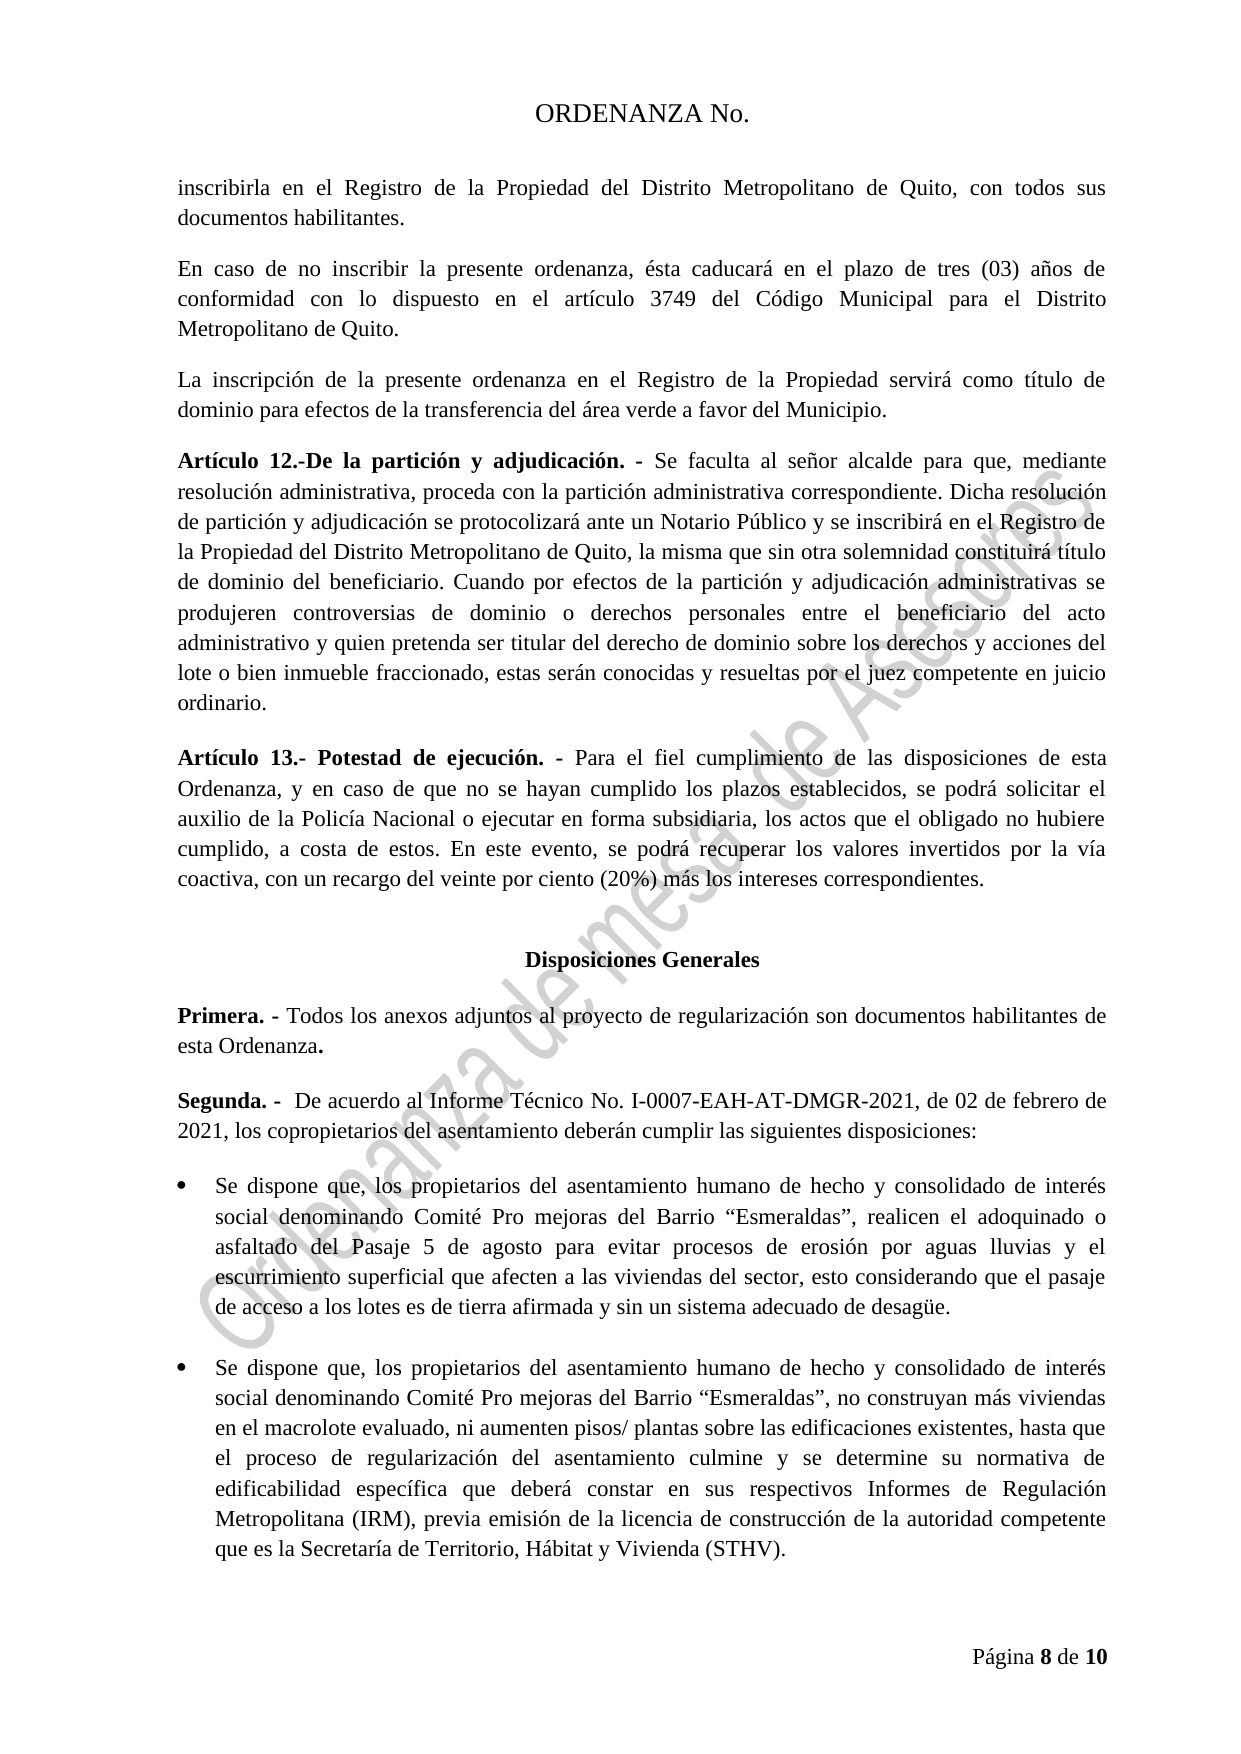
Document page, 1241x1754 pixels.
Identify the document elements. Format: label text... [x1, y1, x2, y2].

list Se dispone que, los propietarios del asentamiento humano de hecho y consolidado de interés social denominando Comité Pro mejoras del Barrio “Esmeraldas”, no construyan más viviendas en el macrolote evaluado, ni aumenten pisos/ plantas sobre las edificaciones existentes, hasta que el proceso de regularización del asentamiento culmine y se determine su normativa de edificabilidad específica que deberá constar en sus respectivos Informes de Regulación Metropolitana (IRM), previa emisión de la licencia de construcción de la autoridad competente que es la Secretaría de Territorio, Hábitat y Vivienda (STHV). [177, 1354, 1107, 1561]
text Artículo 13.- Potestad de ejecución. - Para el fiel cumplimiento de las disposiciones de esta Ordenanza, y en caso de que no se hayan cumplido los plazos establecidos, se podrá solicitar el auxilio de la Policía Nacional o ejecutar en forma subsidiaria, los actos que el obligado no hubiere cumplido, a costa de estos. En este evento, se podrá recuperar los valores invertidos por la vía coactiva, con un recargo del veinte por ciento (20%) más los intereses correspondientes. [177, 744, 1107, 892]
text En caso de no inscribir la presente ordenanza, ésta caducará en el plazo de tres (03) años de conformidad con lo dispuesto en el artículo 3749 del Código Municipal para el Distrito Metropolitano de Quito. [177, 255, 1107, 342]
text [177, 173, 1107, 230]
text La inscripción de la presente ordenanza en el Registro de la Propiedad servirá como título de dominio para efectos de la transferencia del área verde a favor del Municipio. [177, 366, 1107, 423]
list Se dispone que, los propietarios del asentamiento humano de hecho y consolidado de interés social denominando Comité Pro mejoras del Barrio “Esmeraldas”, realicen el adoquinado o asfaltado del Pasaje 5 de agosto para evitar procesos de erosión por aguas lluvias y el escurrimiento superficial que afecten a las viviendas del sector, esto considerando que el pasaje de acceso a los lotes es de tierra afirmada y sin un sistema adecuado de desagüe. [177, 1172, 1107, 1320]
text Artículo 12.-De la partición y adjudicación. - Se faculta al señor alcalde para que, mediante resolución administrativa, proceda con la partición administrativa correspondiente. Dicha resolución de partición y adjudicación se protocolizará ante un Notario Público y se inscribirá en el Registro de la Propiedad del Distrito Metropolitano de Quito, la misma que sin otra solemnidad constituirá título de dominio del beneficiario. Cuando por efectos de la partición y adjudicación administrativas se produjeren controversias de dominio o derechos personales entre el beneficiario del acto administrativo y quien pretenda ser titular del derecho de dominio sobre los derechos y acciones del lote o bien inmueble fraccionado, estas serán conocidas y resueltas por el juez competente en juicio ordinario. [177, 447, 1107, 716]
text Primera. - Todos los anexos adjuntos al proyecto de regularización son documentos habilitantes de esta Ordenanza. [177, 1002, 1107, 1058]
text Segunda. - De acuerdo al Informe Técnico No. I-0007-EAH-AT-DMGR-2021, de 02 de febrero de 2021, los copropietarios del asentamiento deberán cumplir las siguientes disposiciones: [177, 1087, 1107, 1144]
text Disposiciones Generales [177, 946, 1107, 973]
